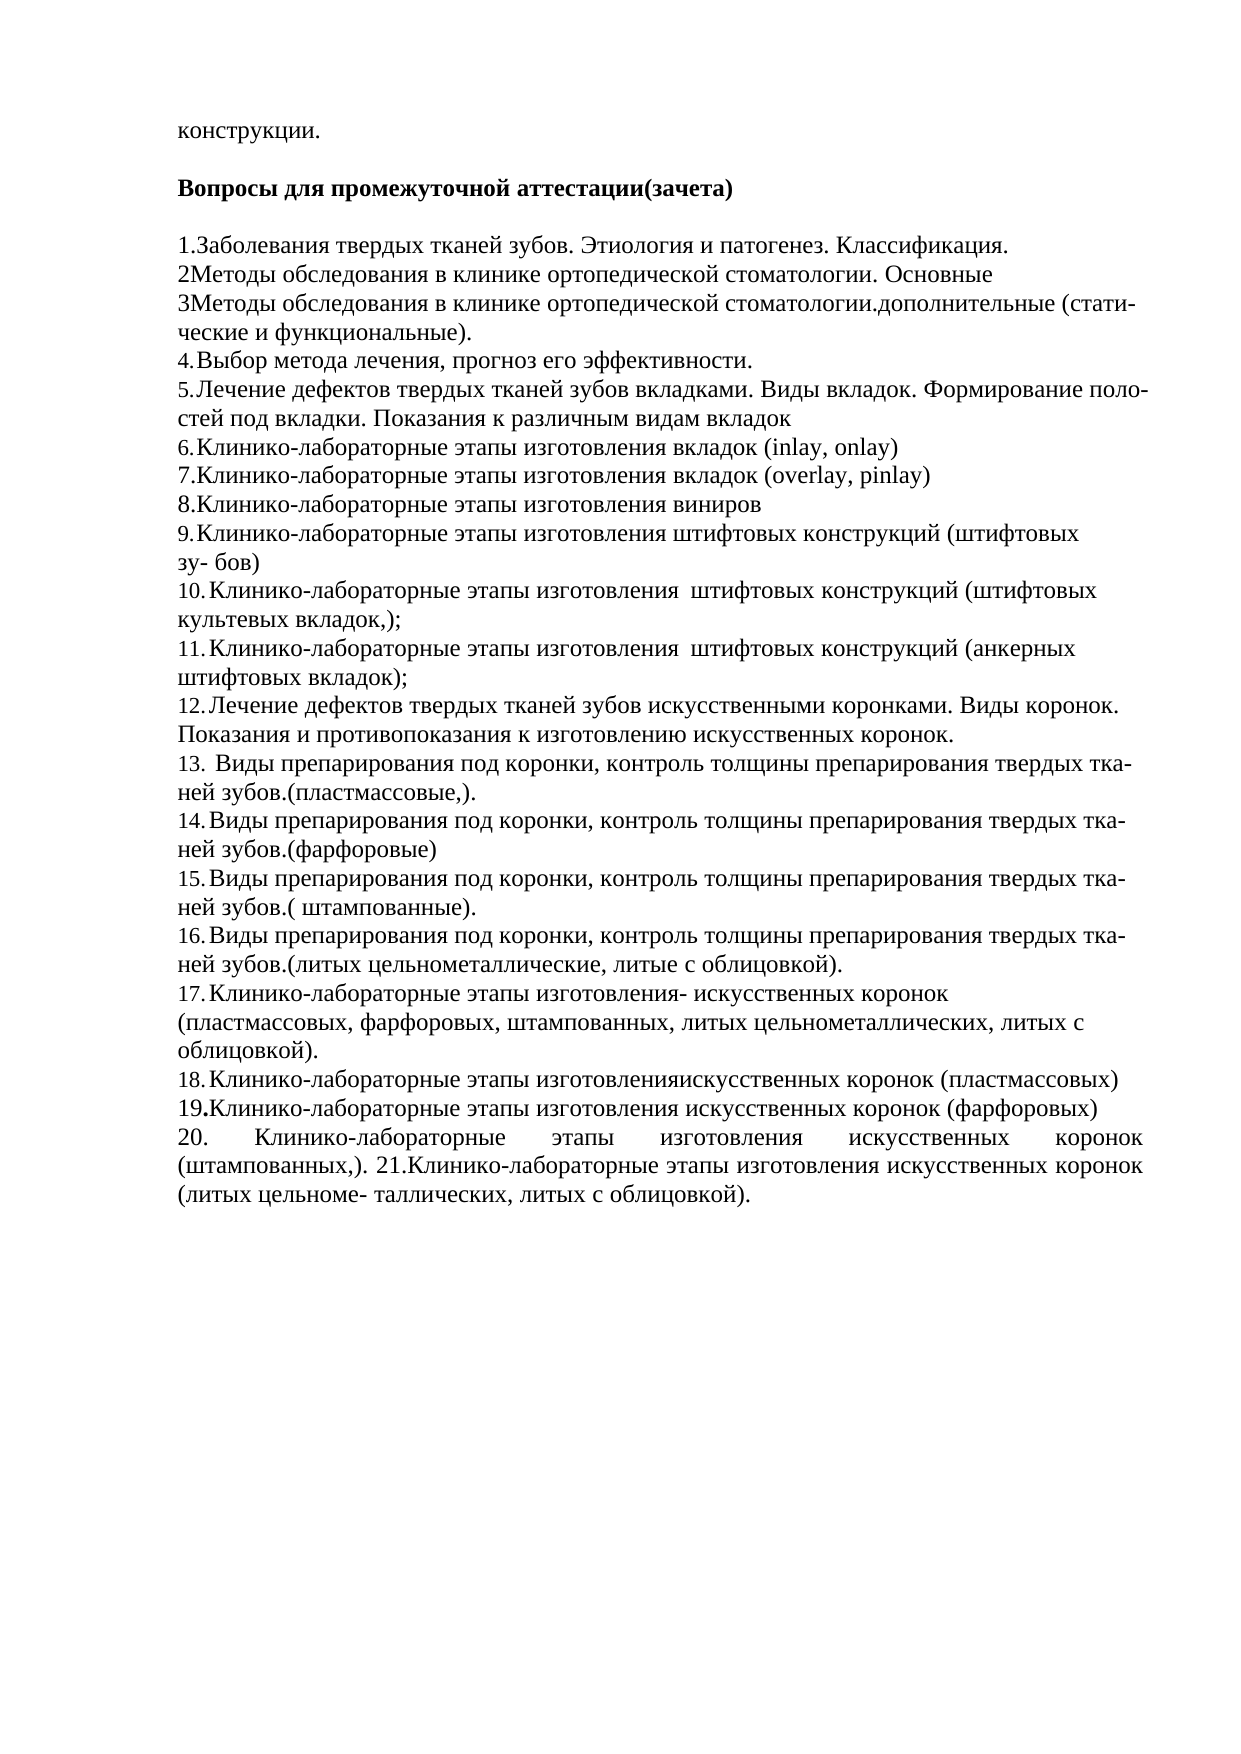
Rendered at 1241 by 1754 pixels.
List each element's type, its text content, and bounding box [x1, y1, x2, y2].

text 3Методы обследования в клинике ортопедической стоматологии.дополнительные (стати- ческие и функциональные). [177, 288, 1138, 345]
list Виды препарирования под коронки, контроль толщины препарирования твердых тка- ней зубов.(литых цельнометаллические, литые с облицовкой). [177, 921, 1126, 978]
list Клинико-лабораторные этапы изготовленияискусственных коронок (пластмассовых) 19.Клинико-лабораторные этапы изготовления искусственных коронок (фарфоровых) [177, 1064, 1119, 1122]
list Лечение дефектов твердых тканей зубов вкладками. Виды вкладок. Формирование поло- стей под вкладки. Показания к различным видам вкладок [177, 374, 1149, 432]
list Клинико-лабораторные этапы изготовления вкладок (inlay, onlay) 7.Клинико-лабораторные этапы изготовления вкладок (overlay, pinlay) 8.Клинико-лабораторные этапы изготовления виниров [177, 432, 937, 518]
list Лечение дефектов твердых тканей зубов искусственными коронками. Виды коронок. Показания и противопоказания к изготовлению искусственных коронок. [177, 690, 1120, 748]
list Выбор метода лечения, прогноз его эффективности. [177, 345, 1223, 374]
list Клинико-лабораторные этапы изготовления- искусственных коронок (пластмассовых, фарфоровых, штампованных, литых цельнометаллических, литых с облицовкой). [177, 978, 1131, 1064]
list Клинико-лабораторные этапы изготовления штифтовых конструкций (штифтовых культевых вкладок,); [177, 575, 1098, 633]
list Виды препарирования под коронки, контроль толщины препарирования твердых тка- ней зубов.( штампованные). [177, 863, 1126, 920]
text конструкции. [177, 115, 1223, 144]
list Виды препарирования под коронки, контроль толщины препарирования твердых тка- ней зубов.(пластмассовые,). [177, 748, 1133, 805]
text 1.Заболевания твердых тканей зубов. Этиология и патогенез. Классификация. 2Методы обследования в клинике ортопедической стоматологии. Основные [177, 230, 1011, 288]
list Клинико-лабораторные этапы изготовления штифтовых конструкций (штифтовых зу- бов) [177, 518, 1116, 575]
list Клинико-лабораторные этапы изготовления штифтовых конструкций (анкерных штифтовых вкладок); [177, 633, 1076, 690]
text 20. Клинико-лабораторные этапы изготовления искусственных коронок (штампованных,). 21.Клинико-лабораторные этапы изготовления искусственных коронок (литых цельноме- таллических, литых с облицовкой). [177, 1122, 1144, 1208]
list Виды препарирования под коронки, контроль толщины препарирования твердых тка- ней зубов.(фарфоровые) [177, 805, 1126, 863]
subtitle Вопросы для промежуточной аттестации(зачета) [177, 173, 1223, 202]
